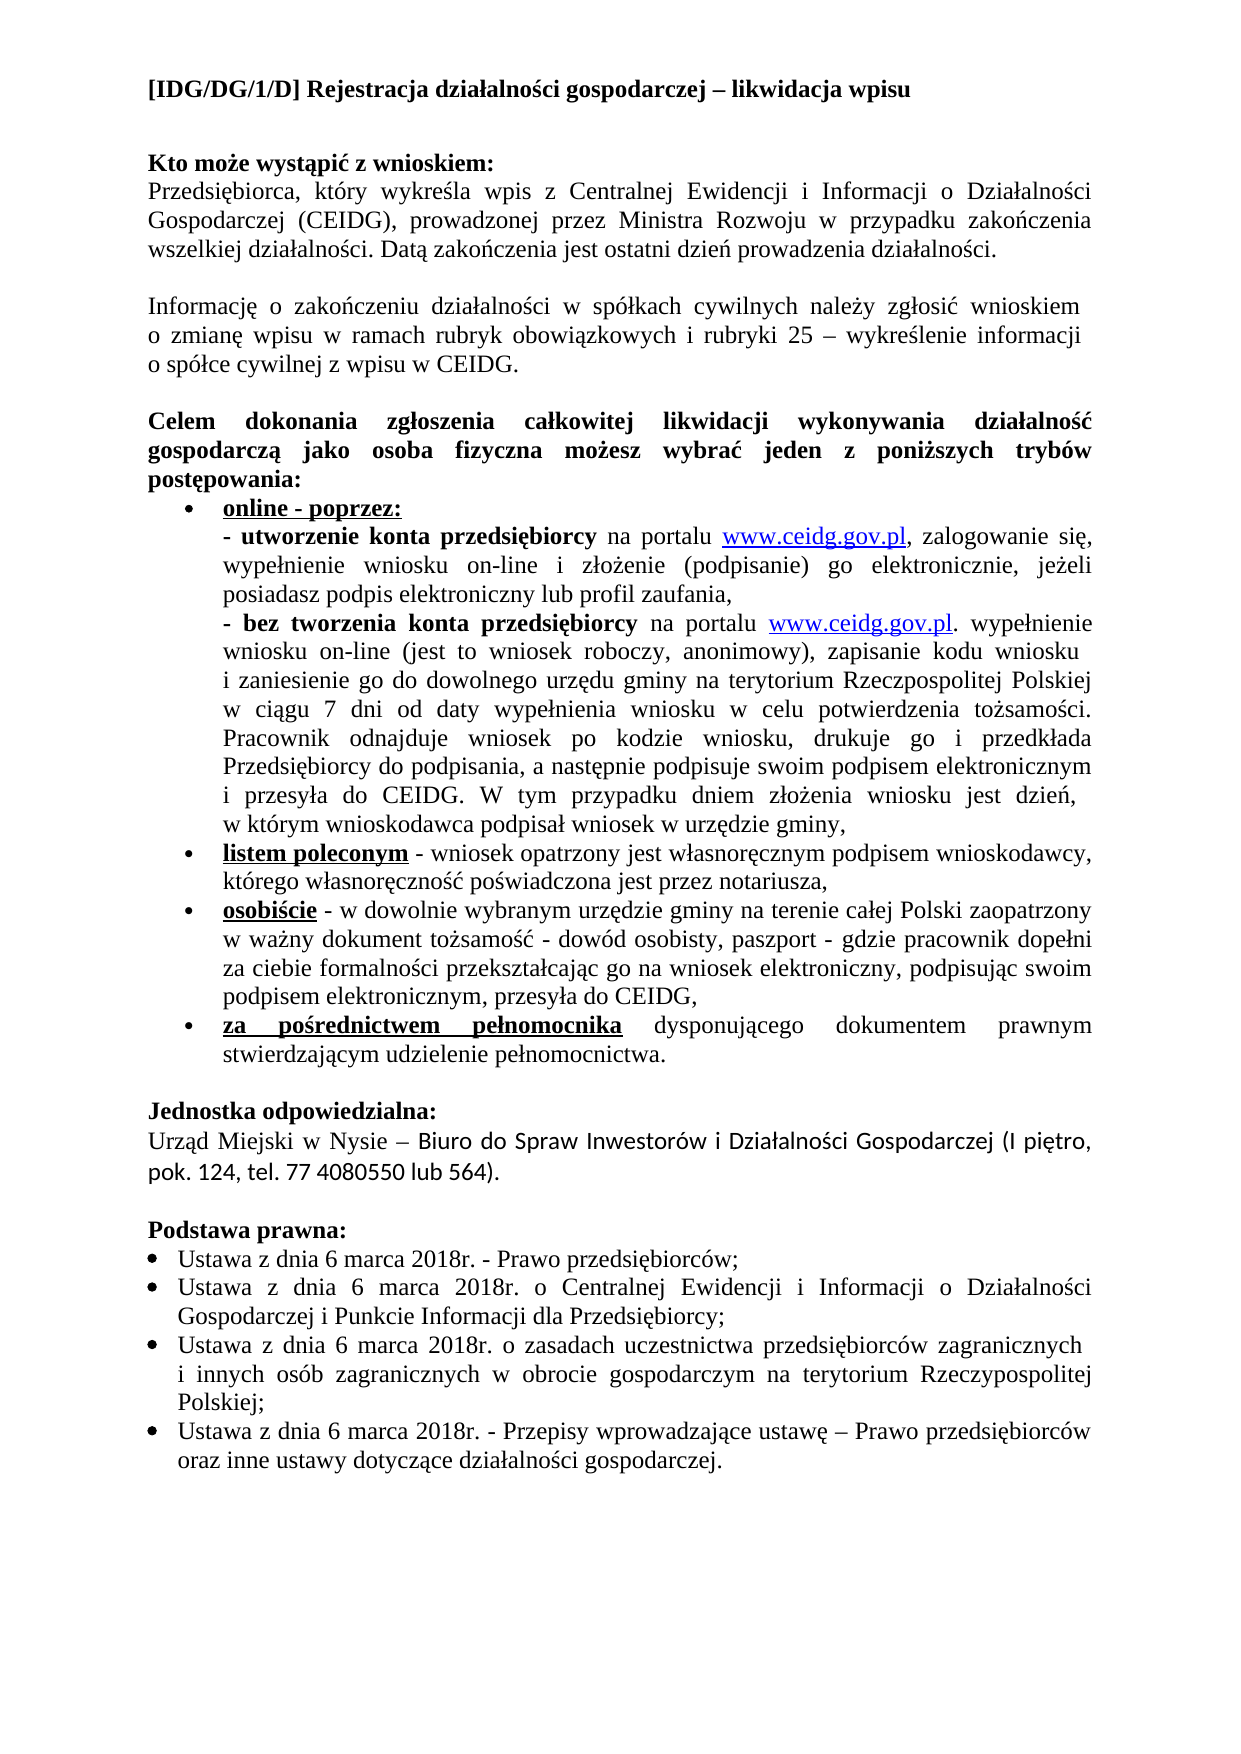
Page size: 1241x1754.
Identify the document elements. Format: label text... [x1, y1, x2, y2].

text Celem dokonania zgłoszenia całkowitej likwidacji wykonywania działalność gospodarczą jako osoba fizyczna możesz wybrać jeden z poniższych trybów postępowania: [148, 406, 1093, 493]
list listem poleconym - wniosek opatrzony jest własnoręcznym podpisem wnioskodawcy, którego własnoręczność poświadczona jest przez notariusza, [185, 838, 1093, 895]
list Ustawa z dnia 6 marca 2018r. - Przepisy wprowadzające ustawę – Prawo przedsiębiorców oraz inne ustawy dotyczące działalności gospodarczej. [148, 1416, 1093, 1474]
list za pośrednictwem pełnomocnika dysponującego dokumentem prawnym stwierdzającym udzielenie pełnomocnictwa. [185, 1010, 1093, 1068]
text Podstawa prawna: [148, 1215, 1093, 1244]
list osobiście - w dowolnie wybranym urzędzie gminy na terenie całej Polski zaopatrzony w ważny dokument tożsamość - dowód osobisty, paszport - gdzie pracownik dopełni za ciebie formalności przekształcając go na wniosek elektroniczny, podpisując swoim podpisem elektronicznym, przesyła do CEIDG, [185, 895, 1093, 1010]
text - utworzenie konta przedsiębiorcy na portalu www.ceidg.gov.pl, zalogowanie się, wypełnienie wniosku on-line i złożenie (podpisanie) go elektronicznie, jeżeli posiadasz podpis elektroniczny lub profil zaufania, [223, 521, 1093, 608]
list Ustawa z dnia 6 marca 2018r. - Prawo przedsiębiorców; [148, 1244, 1093, 1272]
list Ustawa z dnia 6 marca 2018r. o Centralnej Ewidencji i Informacji o Działalności Gospodarczej i Punkcie Informacji dla Przedsiębiorcy; [148, 1272, 1093, 1330]
text Informację o zakończeniu działalności w spółkach cywilnych należy zgłosić wnioskiem o zmianę wpisu w ramach rubryk obowiązkowych i rubryki 25 – wykreślenie informacji o spółce cywilnej z wpisu w CEIDG. [148, 291, 1093, 378]
text Przedsiębiorca, który wykreśla wpis z Centralnej Ewidencji i Informacji o Działalności Gospodarczej (CEIDG), prowadzonej przez Ministra Rozwoju w przypadku zakończenia wszelkiej działalności. Datą zakończenia jest ostatni dzień prowadzenia działalności. [148, 176, 1093, 263]
list Ustawa z dnia 6 marca 2018r. o zasadach uczestnictwa przedsiębiorców zagranicznych i innych osób zagranicznych w obrocie gospodarczym na terytorium Rzeczypospolitej Polskiej; [148, 1330, 1093, 1416]
text Urząd Miejski w Nysie – Biuro do Spraw Inwestorów i Działalności Gospodarczej (I piętro, pok. 124, tel. 77 4080550 lub 564). [148, 1125, 1093, 1186]
text Kto może wystąpić z wnioskiem: [148, 148, 1093, 176]
text - bez tworzenia konta przedsiębiorcy na portalu www.ceidg.gov.pl. wypełnienie wniosku on-line (jest to wniosek roboczy, anonimowy), zapisanie kodu wniosku i zaniesienie go do dowolnego urzędu gminy na terytorium Rzeczpospolitej Polskiej w ciągu 7 dni od daty wypełnienia wniosku w celu potwierdzenia tożsamości. Pracownik odnajduje wniosek po kodzie wniosku, drukuje go i przedkłada Przedsiębiorcy do podpisania, a następnie podpisuje swoim podpisem elektronicznym i przesyła do CEIDG. W tym przypadku dniem złożenia wniosku jest dzień, w którym wnioskodawca podpisał wniosek w urzędzie gminy, [223, 608, 1093, 838]
list online - poprzez: [185, 493, 1093, 521]
text Jednostka odpowiedzialna: [148, 1096, 1093, 1125]
